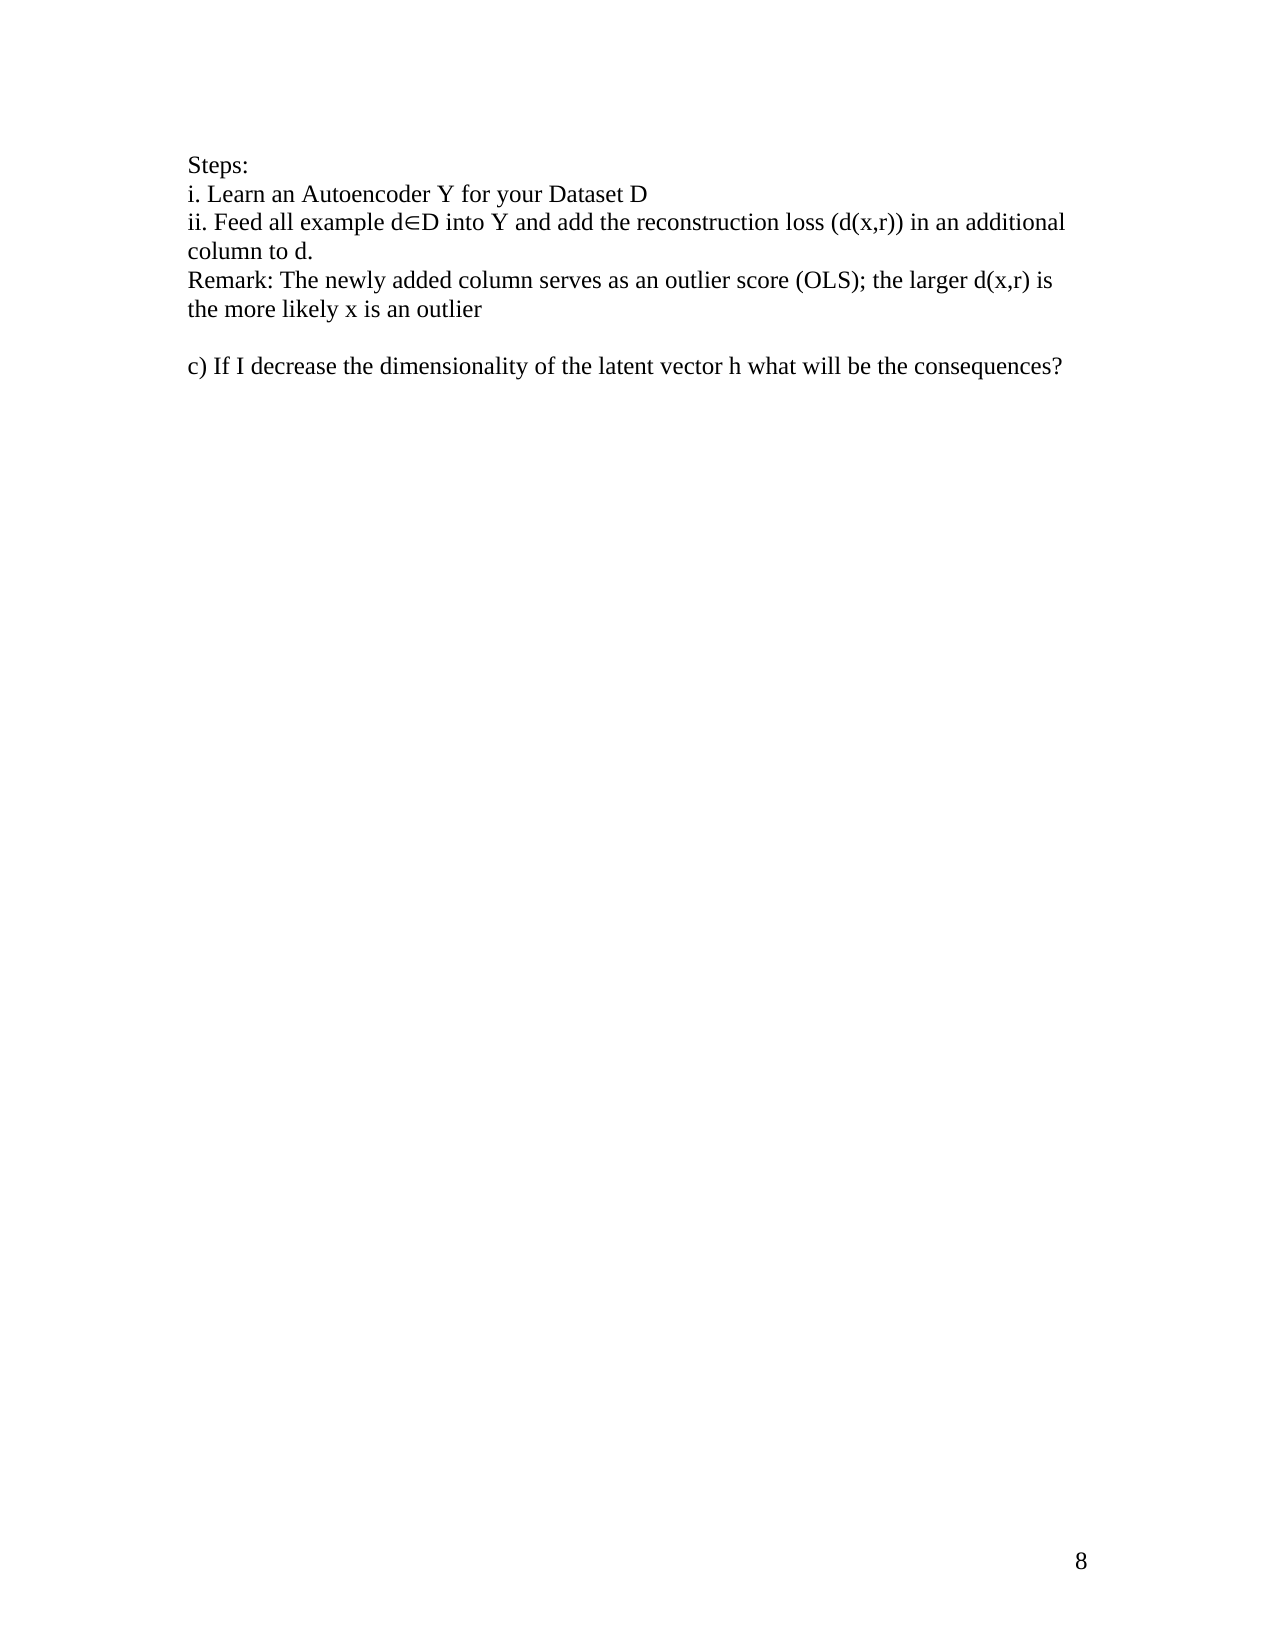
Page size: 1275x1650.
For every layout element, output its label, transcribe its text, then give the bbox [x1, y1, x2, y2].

text c) If I decrease the dimensionality of the latent vector h what will be the consequences? [187, 351, 1087, 380]
text ii. Feed all example dD into Y and add the reconstruction loss (d(x,r)) in an additional column to d. [187, 207, 1087, 265]
text Remark: The newly added column serves as an outlier score (OLS); the larger d(x,r) is the more likely x is an outlier [187, 265, 1087, 322]
text i. Learn an Autoencoder Y for your Dataset D [187, 179, 1087, 207]
text Steps: [187, 150, 1087, 179]
